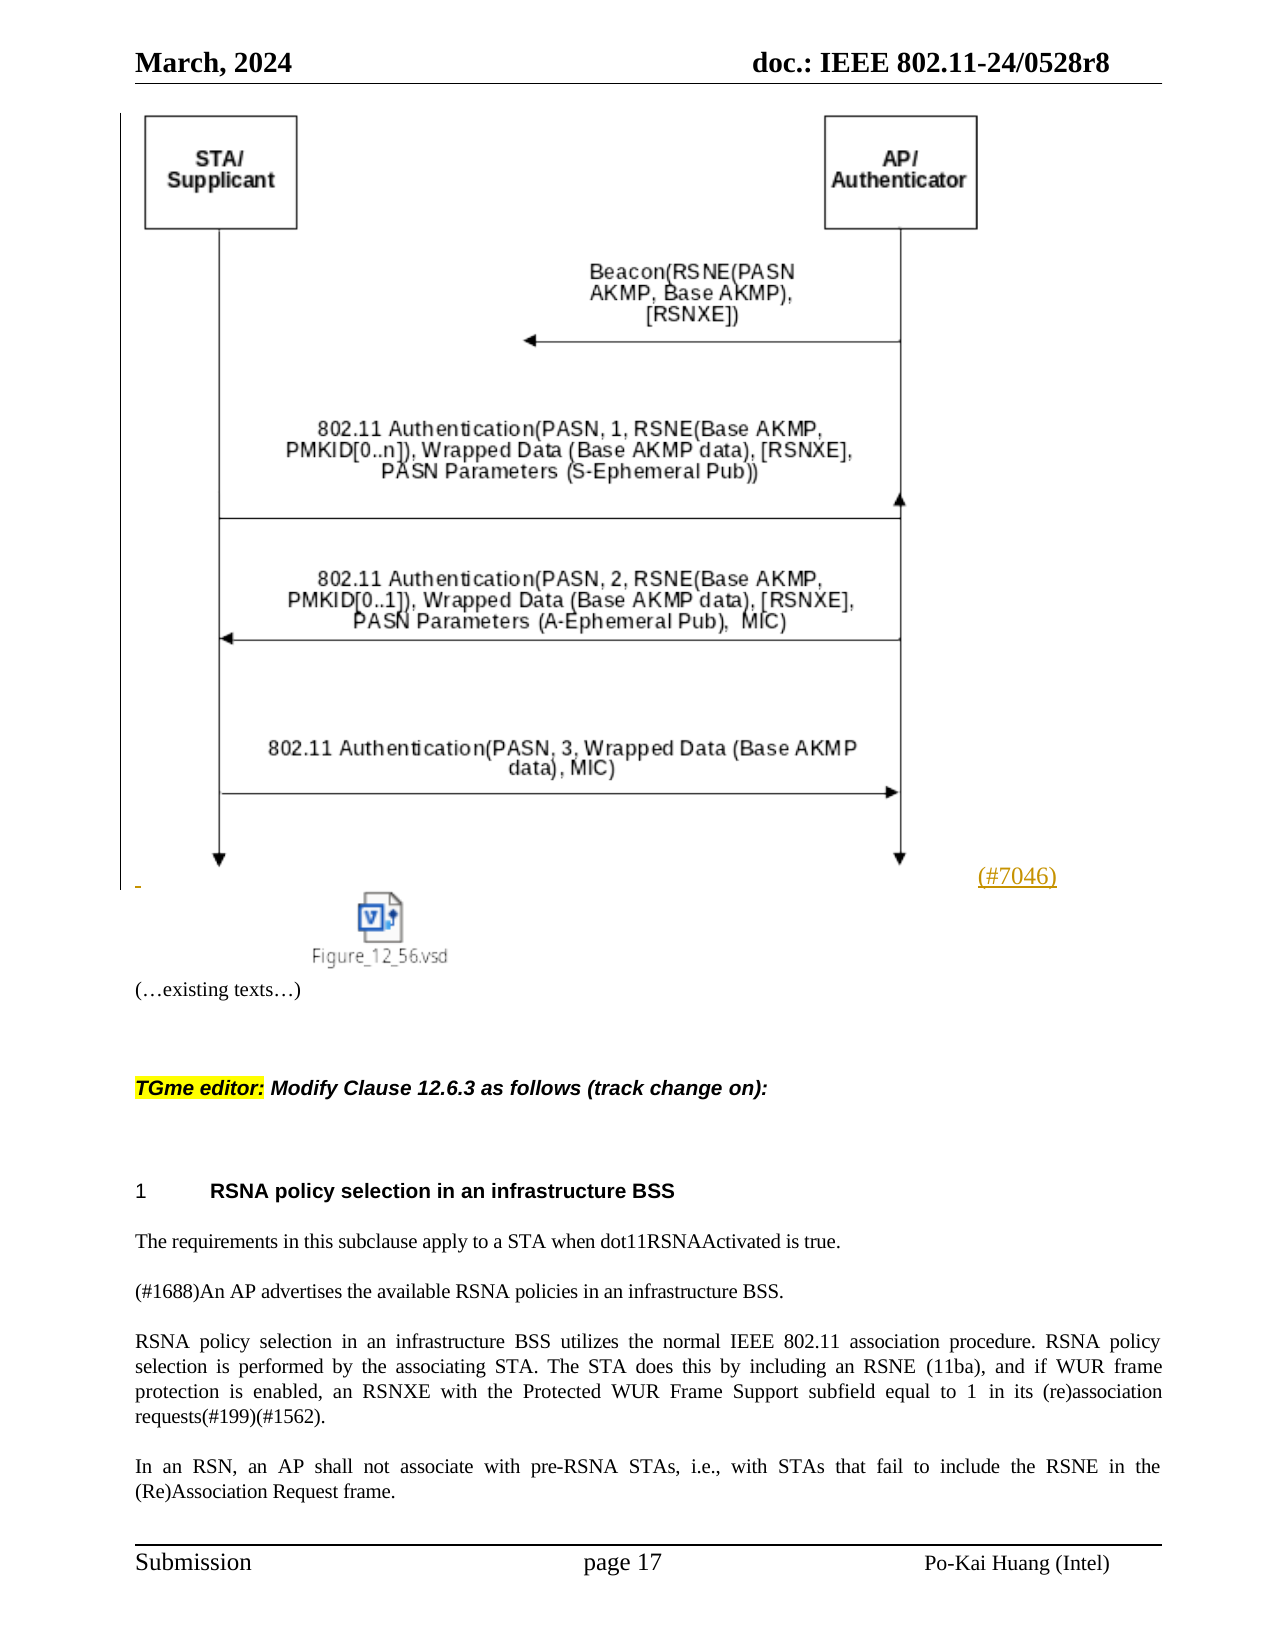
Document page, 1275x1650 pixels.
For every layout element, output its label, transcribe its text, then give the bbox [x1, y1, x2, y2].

text (…existing texts…) [135, 890, 1162, 1001]
text TGme editor: Modify Clause 12.6.3 as follows (track change on): [135, 1074, 1162, 1099]
text (#1688)An AP advertises the available RSNA policies in an infrastructure BSS. [135, 1278, 1162, 1303]
list RSNA policy selection in an infrastructure BSS [135, 1178, 1162, 1203]
text In an RSN, an AP shall not associate with pre-RSNA STAs, i.e., with STAs that fail to include the RSNE in the (Re)Association Request frame. [135, 1453, 1162, 1503]
text The requirements in this subclause apply to a STA when dot11RSNAActivated is true. [135, 1228, 1162, 1253]
text RSNA policy selection in an infrastructure BSS utilizes the normal IEEE 802.11 association procedure. RSNA policy selection is performed by the associating STA. The STA does this by including an RSNE (11ba), and if WUR frame protection is enabled, an RSNXE with the Protected WUR Frame Support subfield equal to 1 in its (re)association requests(#199)(#1562). [135, 1328, 1162, 1428]
